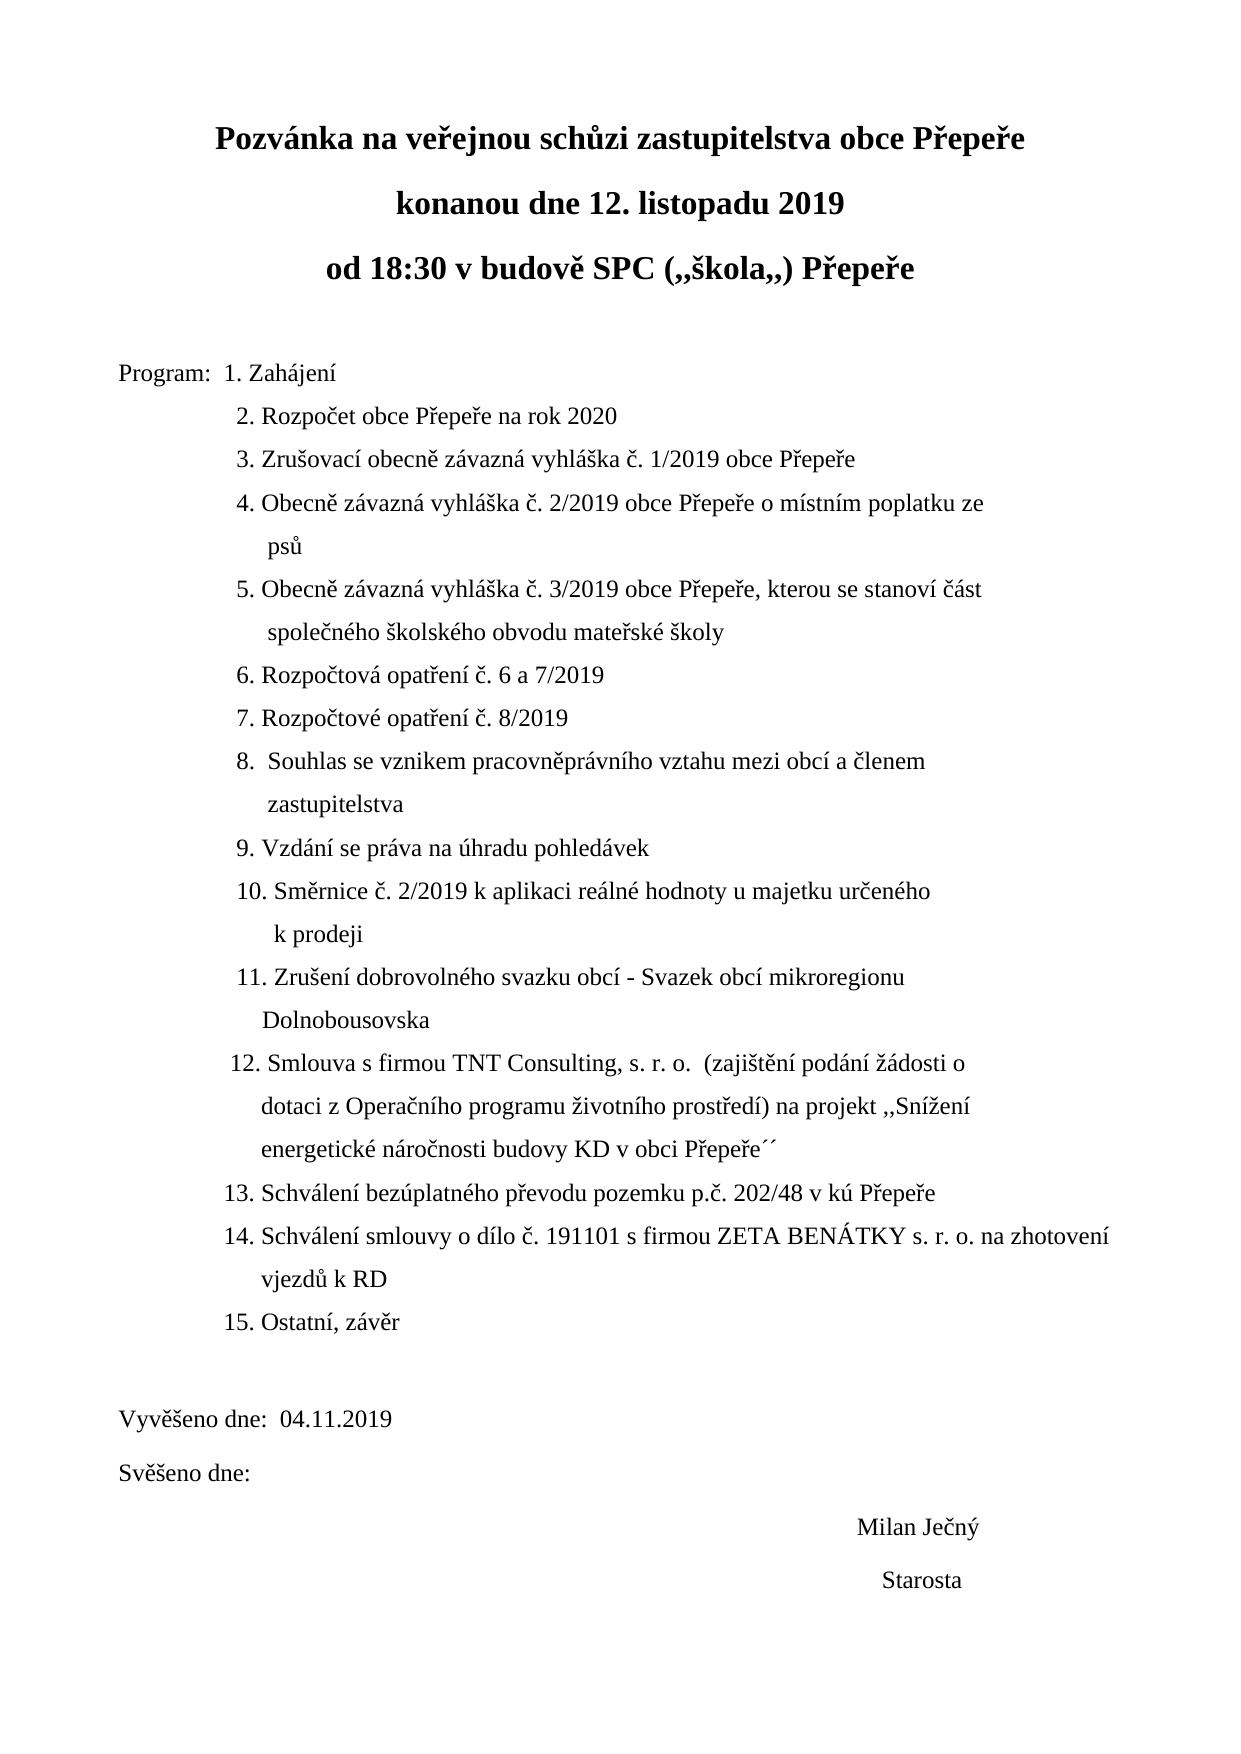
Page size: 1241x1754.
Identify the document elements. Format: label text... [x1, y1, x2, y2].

text konanou dne 12. listopadu 2019 [118, 183, 1122, 221]
text 14. Schválení smlouvy o dílo č. 191101 s firmou ZETA BENÁTKY s. r. o. na zhotovení [192, 1221, 1122, 1249]
text Starosta [783, 1566, 1122, 1594]
text 2. Rozpočet obce Přepeře na rok 2020 3. Zrušovací obecně závazná vyhláška č. 1/2019 obce Přepeře 4. Obecně závazná vyhláška č. 2/2019 obce Přepeře o místním poplatku ze [236, 401, 1122, 516]
text psů 5. Obecně závazná vyhláška č. 3/2019 obce Přepeře, kterou se stanoví část [236, 531, 1122, 603]
text Vyvěšeno dne: 04.11.2019 [118, 1404, 1122, 1433]
text energetické náročnosti budovy KD v obci Přepeře´´ [192, 1134, 1122, 1163]
text zastupitelstva 9. Vzdání se práva na úhradu pohledávek 10. Směrnice č. 2/2019 k aplikaci reálné hodnoty u majetku určeného [236, 789, 1122, 904]
text od 18:30 v budově SPC (,,škola,,) Přepeře [118, 248, 1122, 286]
text Milan Ječný [783, 1512, 1122, 1541]
text Program: 1. Zahájení [118, 358, 1122, 387]
text Dolnobousovska [118, 1005, 1122, 1034]
text společného školského obvodu mateřské školy 6. Rozpočtová opatření č. 6 a 7/2019 7. Rozpočtové opatření č. 8/2019 8. Souhlas se vznikem pracovněprávního vztahu mezi obcí a členem [236, 617, 1122, 775]
text 12. Smlouva s firmou TNT Consulting, s. r. o. (zajištění podání žádosti o [192, 1048, 1122, 1077]
text Pozvánka na veřejnou schůzi zastupitelstva obce Přepeře [118, 118, 1122, 156]
text Svěšeno dne: [118, 1458, 1122, 1487]
text vjezdů k RD [192, 1264, 1122, 1293]
text k prodeji [236, 919, 1122, 948]
text 11. Zrušení dobrovolného svazku obcí - Svazek obcí mikroregionu [236, 962, 1122, 991]
text 15. Ostatní, závěr [192, 1307, 1122, 1336]
text dotaci z Operačního programu životního prostředí) na projekt ,,Snížení [192, 1091, 1122, 1120]
text 13. Schválení bezúplatného převodu pozemku p.č. 202/48 v kú Přepeře [192, 1178, 1122, 1206]
